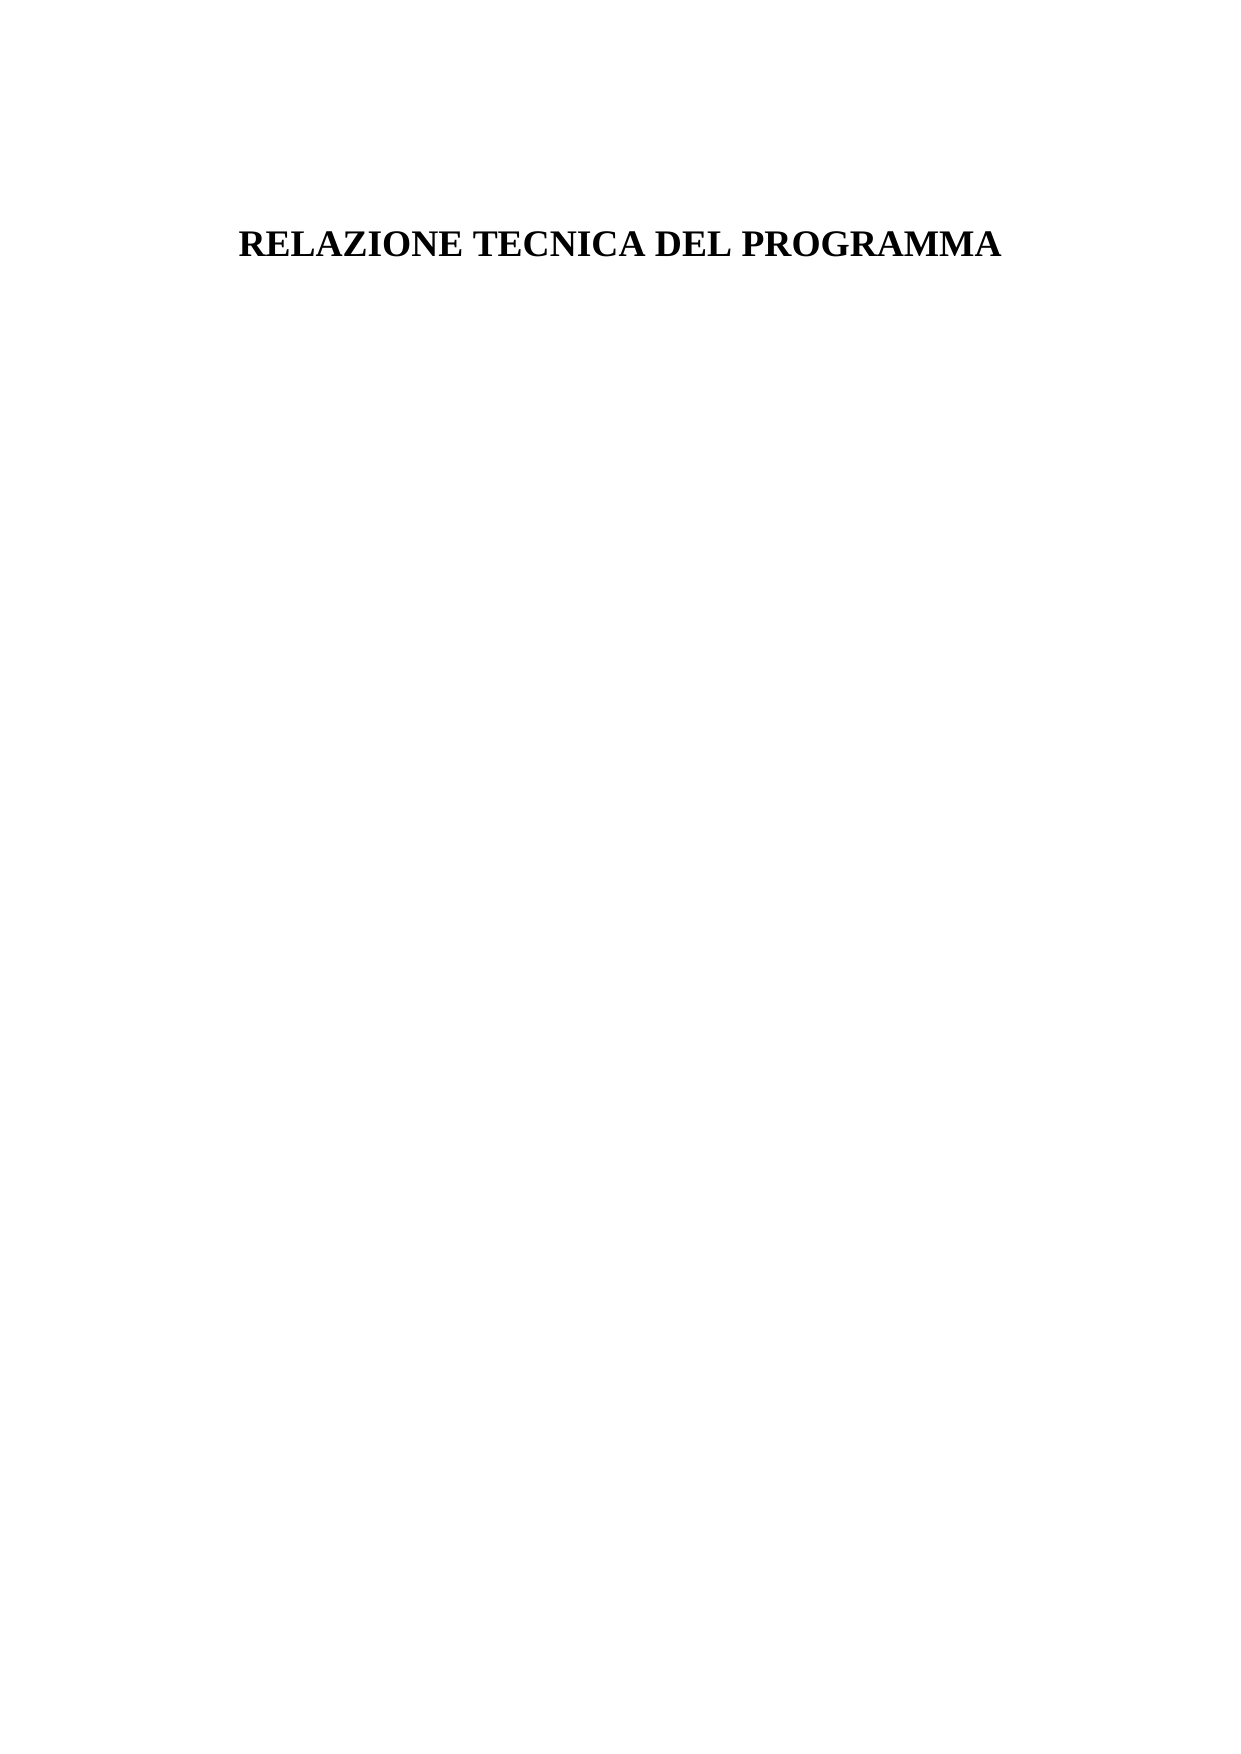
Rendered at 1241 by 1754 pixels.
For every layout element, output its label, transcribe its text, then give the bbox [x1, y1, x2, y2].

text RELAZIONE TECNICA DEL PROGRAMMA [118, 221, 1122, 264]
